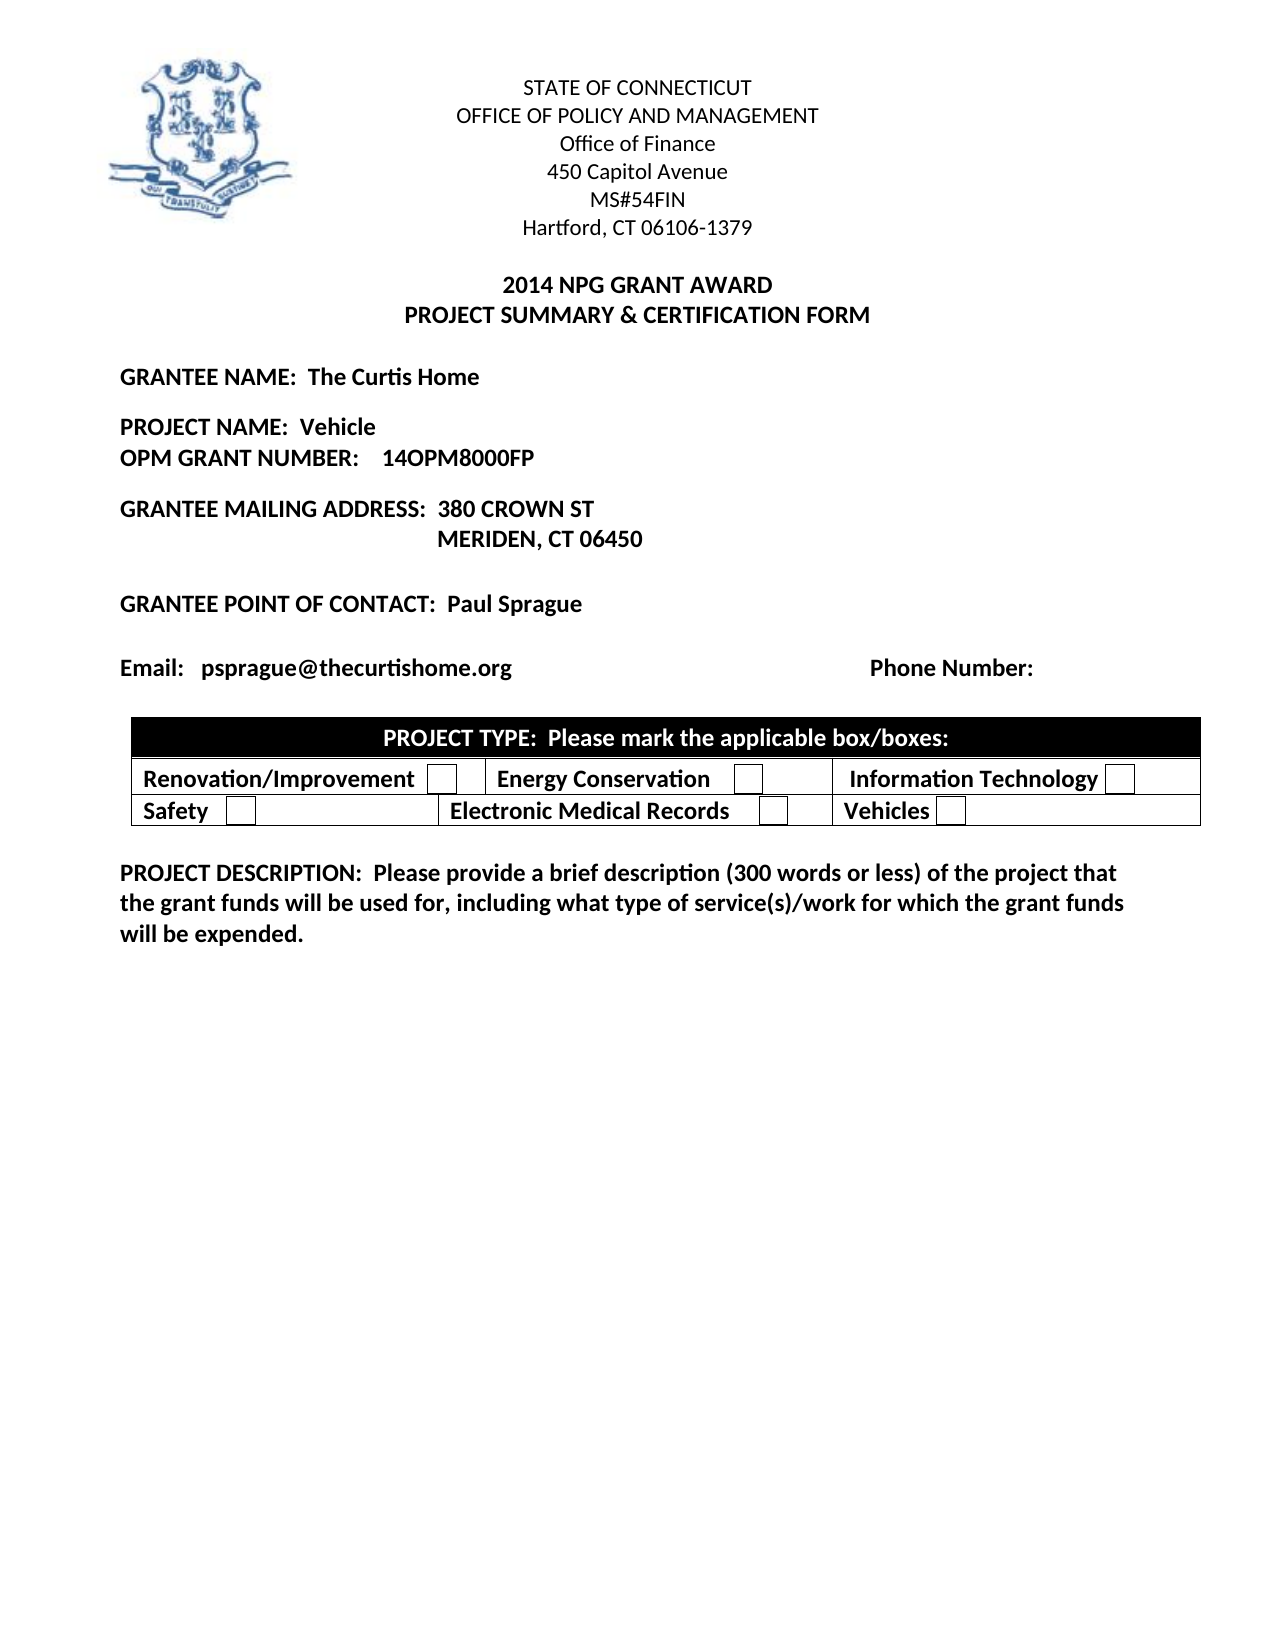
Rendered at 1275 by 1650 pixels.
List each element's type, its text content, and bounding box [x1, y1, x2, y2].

table_cell Vehicles [833, 795, 1200, 825]
text OFFICE OF POLICY AND MANAGEMENT [120, 101, 1155, 129]
text Email: psprague@thecurtishome.org Phone Number: [120, 653, 1155, 683]
text Office of Finance [120, 129, 1155, 157]
table_cell Renovation/Improvement [132, 759, 485, 794]
text GRANTEE NAME: The Curtis Home [120, 361, 1155, 391]
table_cell Safety [132, 795, 438, 825]
text 2014 NPG GRANT AWARD [120, 269, 1155, 300]
text STATE OF CONNECTICUT [120, 73, 1155, 101]
text MERIDEN, CT 06450 [120, 523, 1155, 554]
text Hartford, CT 06106-1379 [120, 213, 1155, 241]
table_cell Energy Conservation [486, 759, 832, 794]
table_cell Information Technology [833, 759, 1200, 794]
text 450 Capitol Avenue [120, 157, 1155, 185]
table_header PROJECT TYPE: Please mark the applicable box/boxes: [132, 718, 1200, 757]
table_cell Electronic Medical Records [439, 795, 832, 825]
picture [96, 48, 302, 236]
text GRANTEE POINT OF CONTACT: Paul Sprague [120, 588, 1155, 618]
text PROJECT DESCRIPTION: Please provide a brief description (300 words or less) of the project that the grant funds will be used for, including what type of service(s)/work for which the grant funds will be expended. [120, 857, 1155, 948]
text MS#54FIN [120, 185, 1155, 213]
text GRANTEE MAILING ADDRESS: 380 CROWN ST [120, 493, 1155, 523]
text PROJECT NAME: Vehicle [120, 412, 1155, 442]
text OPM GRANT NUMBER: 14OPM8000FP [120, 442, 1155, 473]
text PROJECT SUMMARY & CERTIFICATION FORM [120, 300, 1155, 330]
